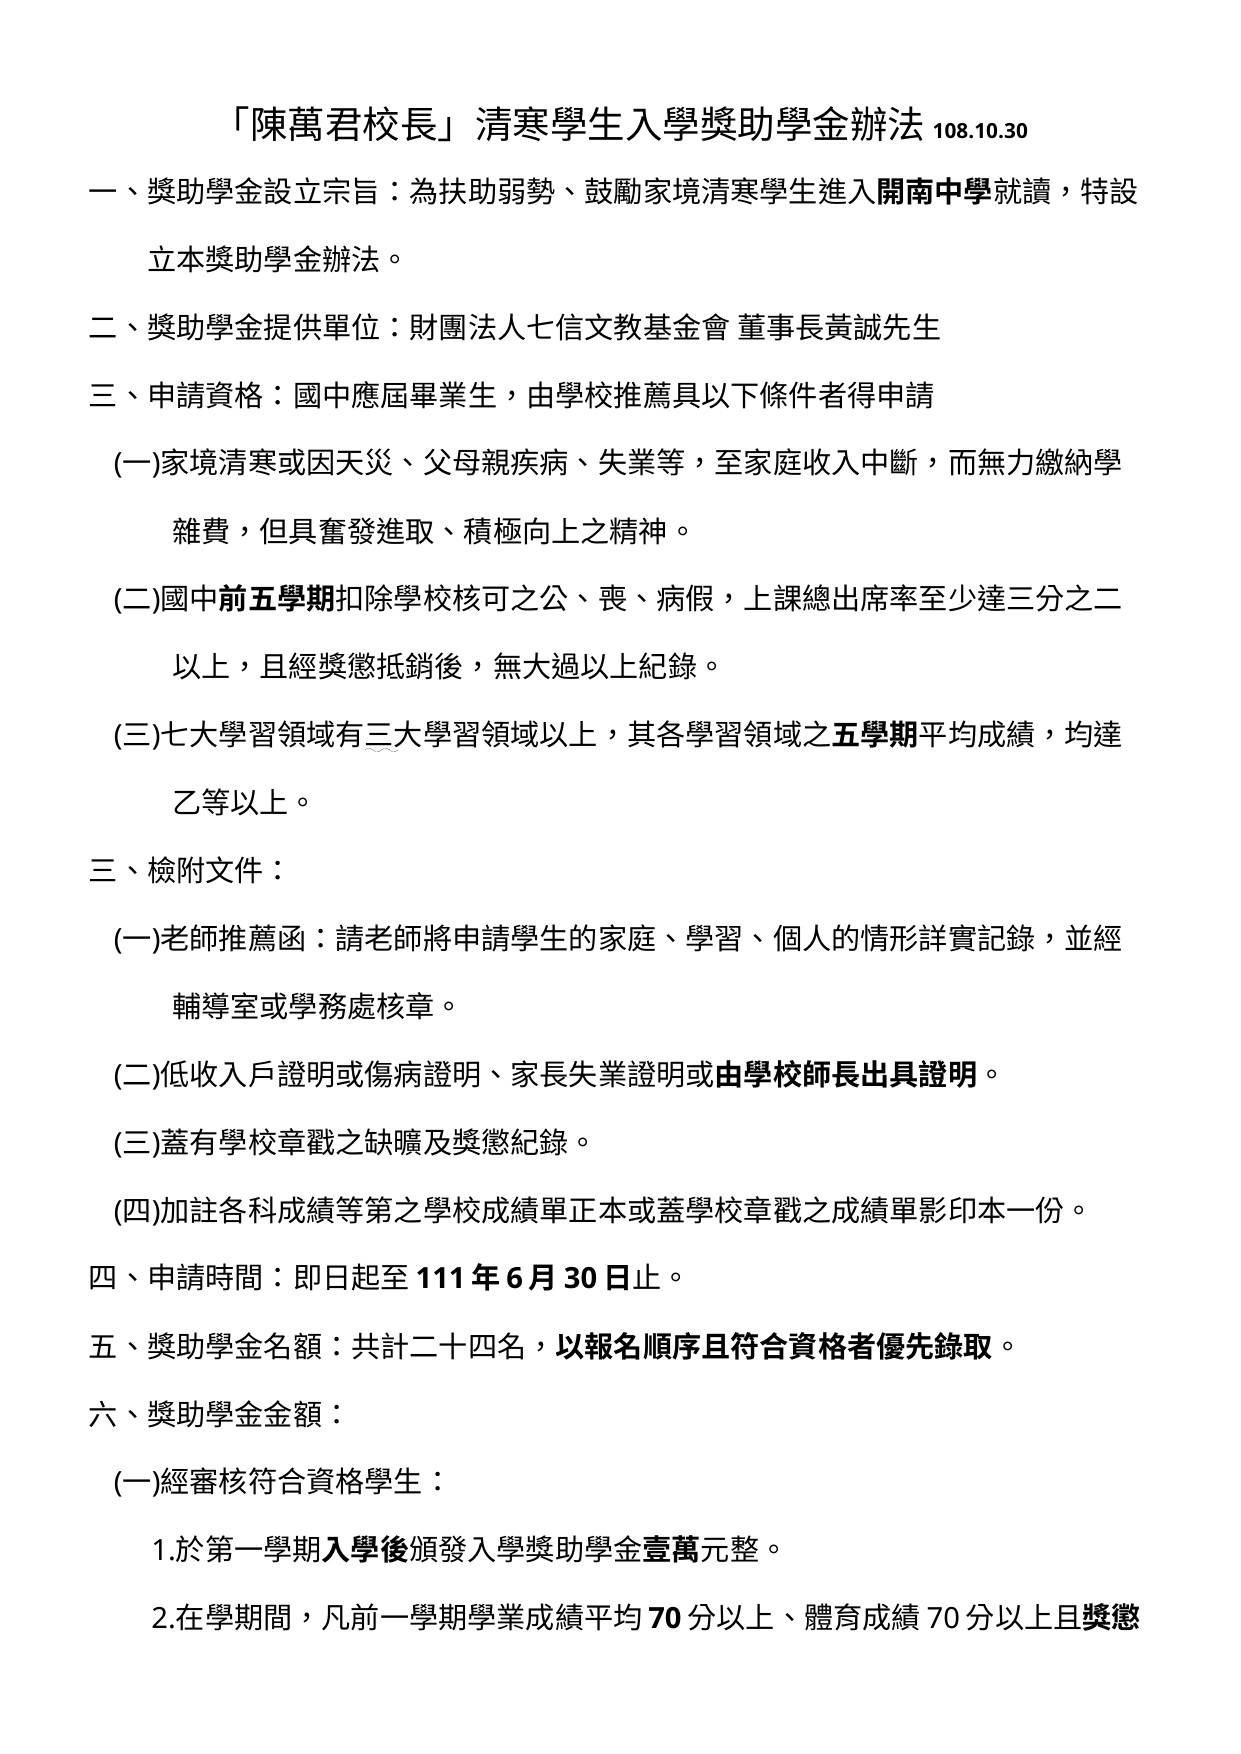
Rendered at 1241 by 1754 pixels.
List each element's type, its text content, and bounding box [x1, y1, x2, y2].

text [151, 1582, 1152, 1650]
text (一)經審核符合資格學生： [114, 1446, 1152, 1514]
text (四)加註各科成績等第之學校成績單正本或蓋學校章戳之成績單影印本一份。 [114, 1174, 1152, 1242]
text (二)低收入戶證明或傷病證明、家長失業證明或由學校師長出具證明。 [114, 1039, 1152, 1107]
text 四、申請時間：即日起至111年6月30日止。 [89, 1242, 1152, 1310]
text (一)家境清寒或因天災、父母親疾病、失業等，至家庭收入中斷，而無力繳納學雜費，但具奮發進取、積極向上之精神。 [114, 427, 1152, 563]
text (一)老師推薦函：請老師將申請學生的家庭、學習、個人的情形詳實記錄，並經輔導室或學務處核章。 [114, 903, 1152, 1039]
text 三、申請資格：國中應屆畢業生，由學校推薦具以下條件者得申請 [89, 359, 1152, 427]
text 三、檢附文件： [89, 835, 1152, 903]
text 五、獎助學金名額：共計二十四名，以報名順序且符合資格者優先錄取。 [89, 1310, 1152, 1378]
text 二、獎助學金提供單位：財團法人七信文教基金會 董事長黃誠先生 [89, 292, 1152, 359]
text 1.於第一學期入學後頒發入學獎助學金壹萬元整。 [151, 1514, 1152, 1582]
text 一、獎助學金設立宗旨：為扶助弱勢、鼓勵家境清寒學生進入開南中學就讀，特設立本獎助學金辦法。 [89, 156, 1152, 292]
text 「陳萬君校長」清寒學生入學獎助學金辦法108.10.30 [89, 88, 1152, 156]
text (二)國中前五學期扣除學校核可之公、喪、病假，上課總出席率至少達三分之二以上，且經獎懲抵銷後，無大過以上紀錄。 [114, 563, 1152, 699]
text (三)蓋有學校章戳之缺曠及獎懲紀錄。 [114, 1107, 1152, 1174]
text 六、獎助學金金額： [89, 1378, 1152, 1446]
text (三)七大學習領域有三大學習領域以上，其各學習領域之五學期平均成績，均達乙等以上。 [114, 699, 1152, 835]
